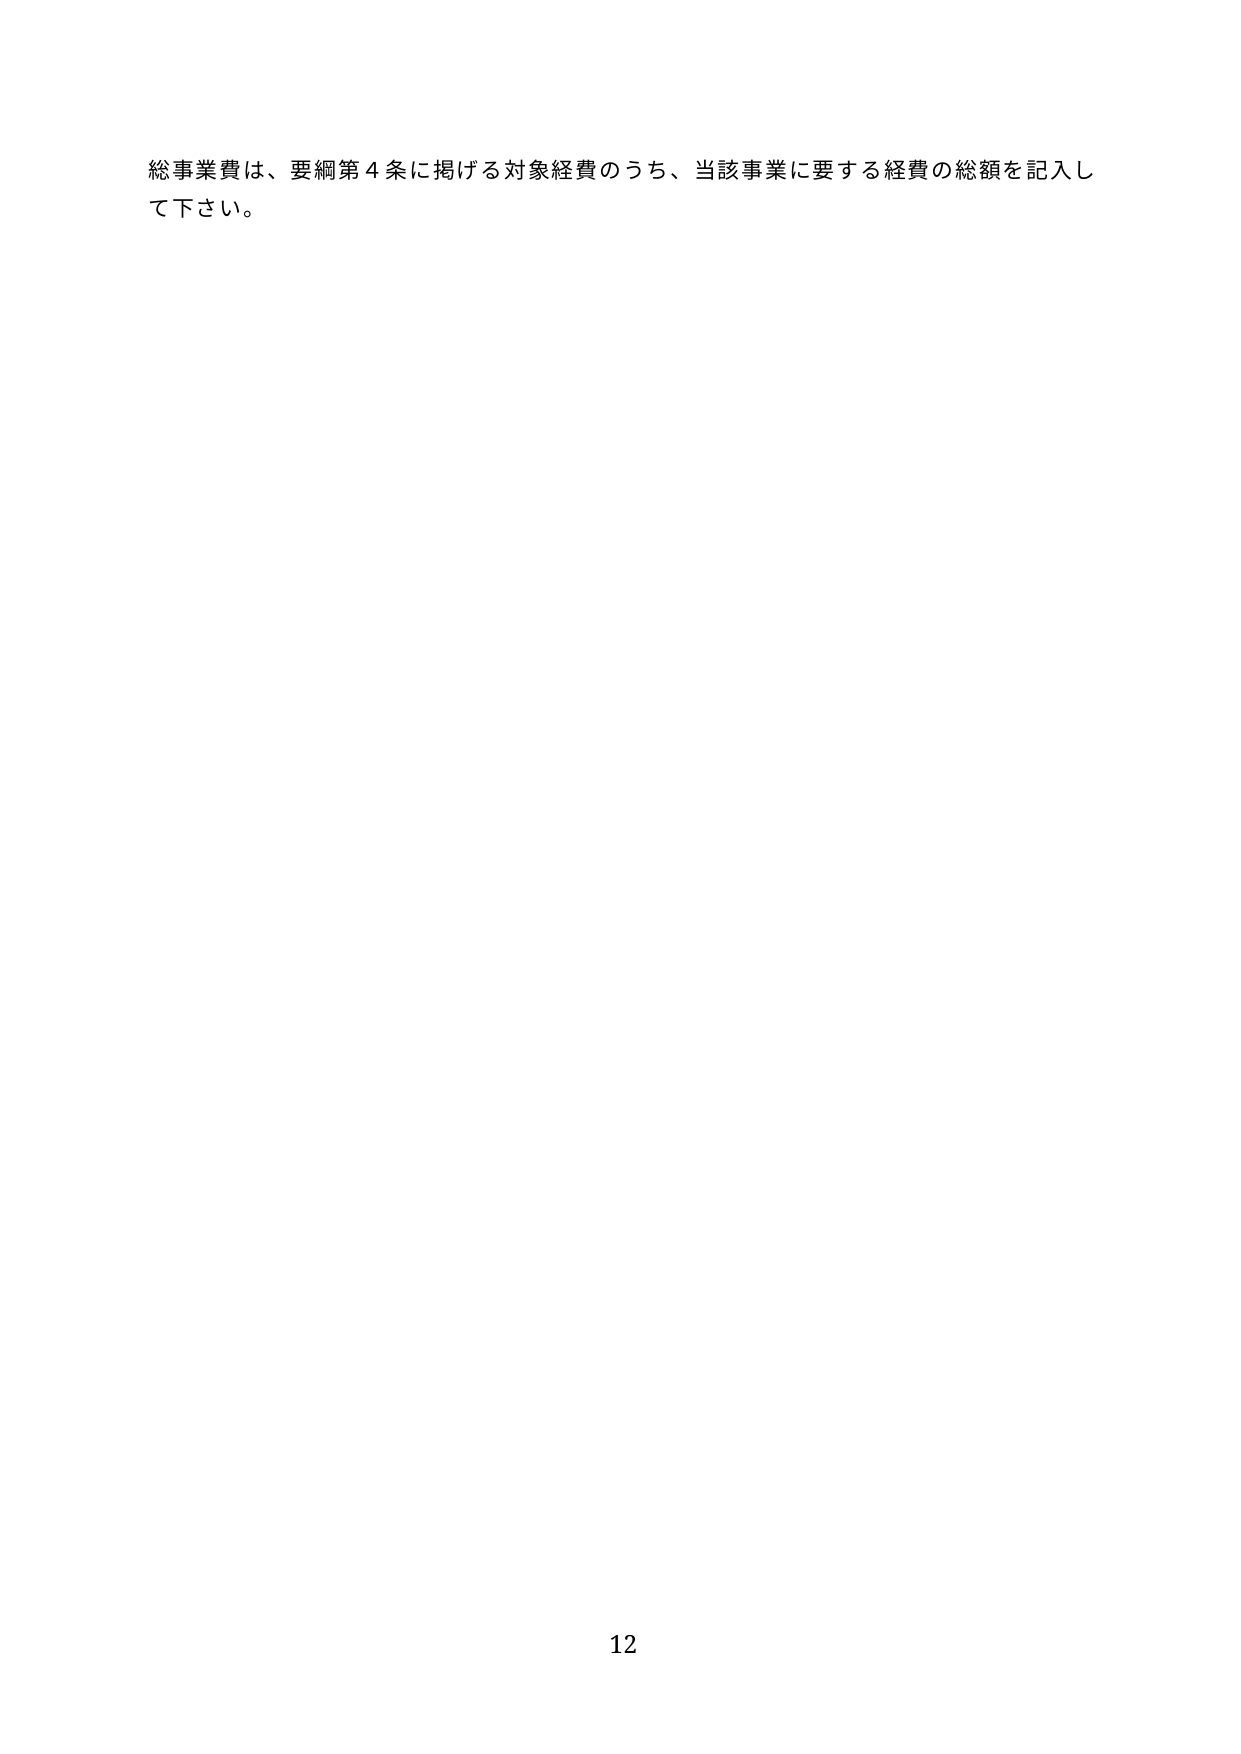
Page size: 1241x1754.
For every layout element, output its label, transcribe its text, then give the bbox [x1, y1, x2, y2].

text 総事業費は、要綱第４条に掲げる対象経費のうち、当該事業に要する経費の総額を記入して下さい。 [148, 149, 1098, 226]
